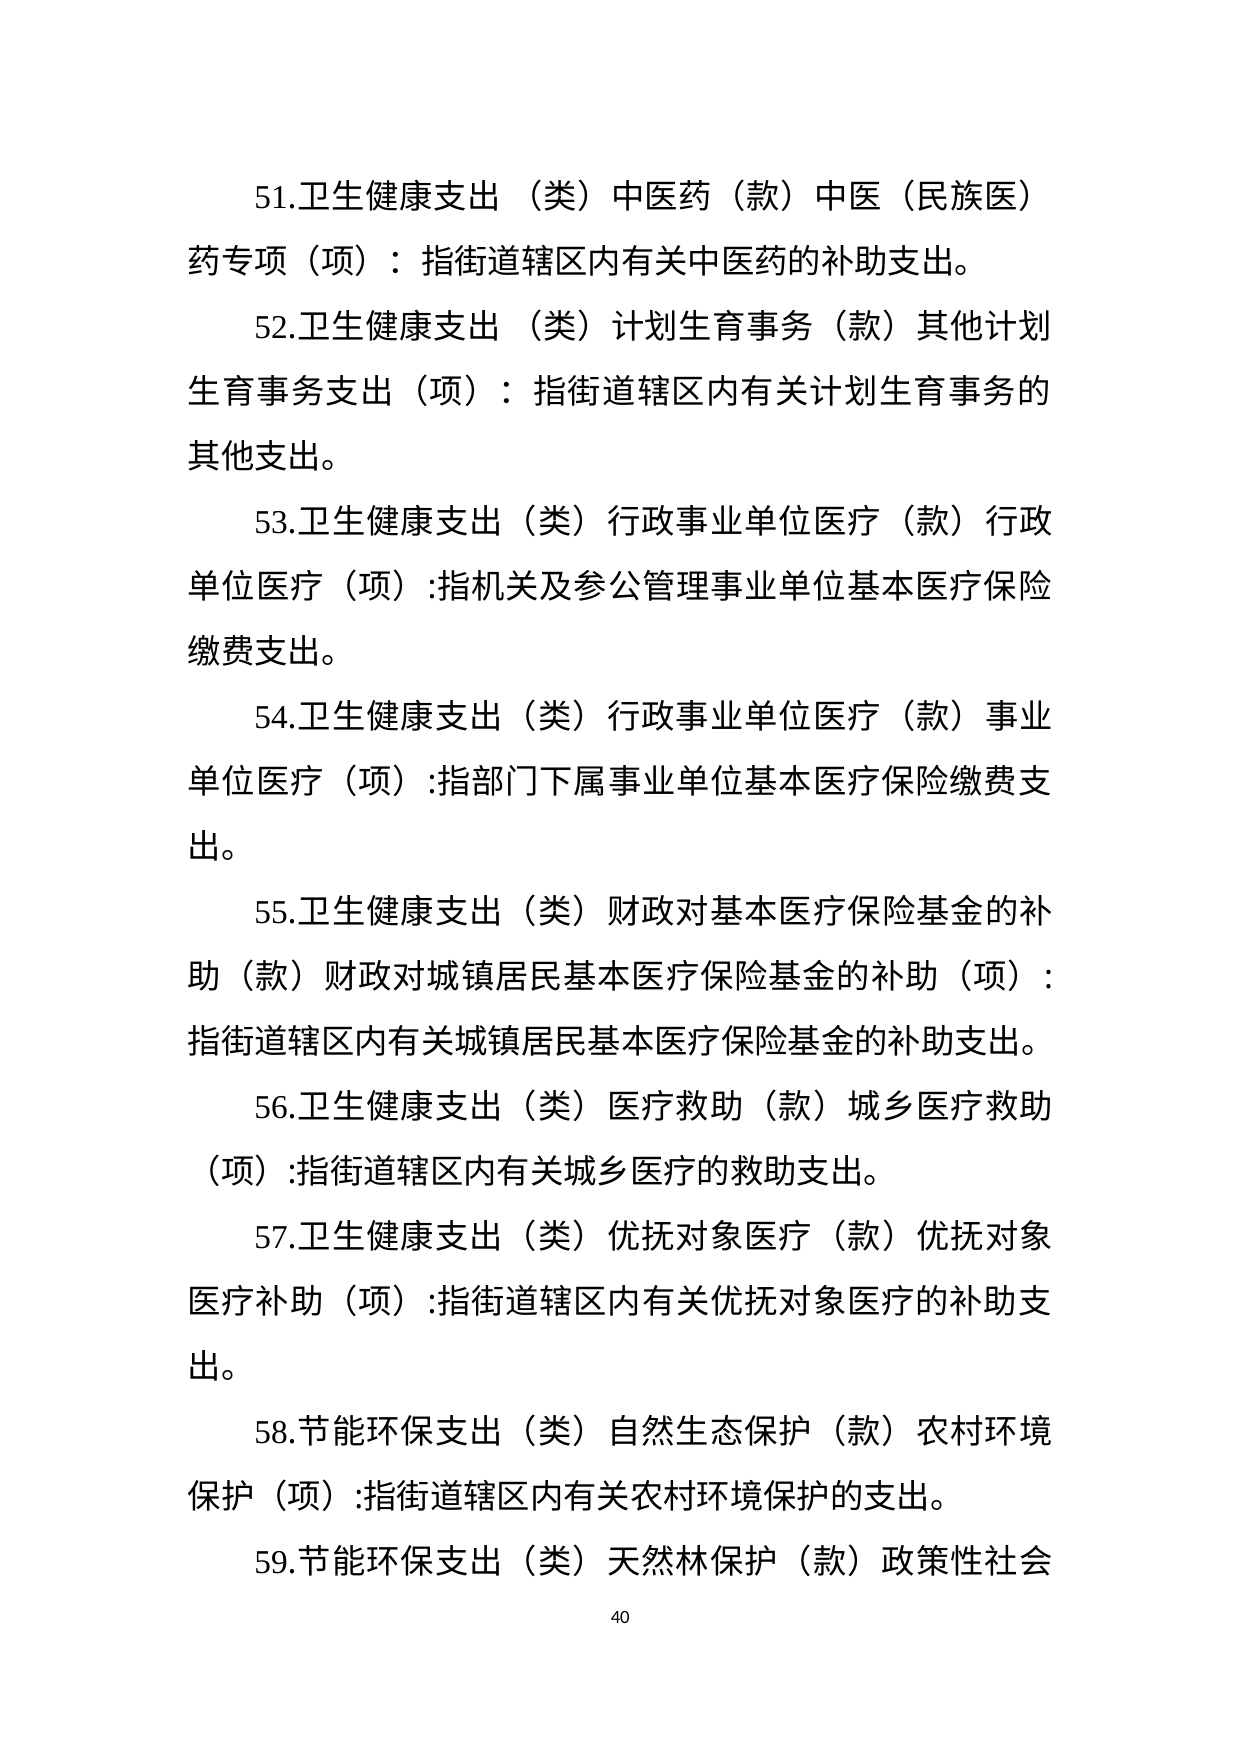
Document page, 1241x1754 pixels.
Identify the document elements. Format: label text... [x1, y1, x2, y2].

text 51.卫生健康支出 （类）中医药（款）中医（民族医）药专项（项）：指街道辖区内有关中医药的补助支出。 [187, 162, 1053, 292]
text 58.节能环保支出（类）自然生态保护（款）农村环境保护（项）:指街道辖区内有关农村环境保护的支出。 [187, 1397, 1053, 1527]
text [187, 1527, 1053, 1592]
text 54.卫生健康支出（类）行政事业单位医疗（款）事业单位医疗（项）:指部门下属事业单位基本医疗保险缴费支出。 [187, 682, 1053, 877]
text 57.卫生健康支出（类）优抚对象医疗（款）优抚对象医疗补助（项）:指街道辖区内有关优抚对象医疗的补助支出。 [187, 1202, 1053, 1397]
text 52.卫生健康支出 （类）计划生育事务（款）其他计划生育事务支出（项）：指街道辖区内有关计划生育事务的其他支出。 [187, 292, 1053, 487]
text 53.卫生健康支出（类）行政事业单位医疗（款）行政单位医疗（项）:指机关及参公管理事业单位基本医疗保险缴费支出。 [187, 487, 1053, 682]
text 55.卫生健康支出（类）财政对基本医疗保险基金的补助（款）财政对城镇居民基本医疗保险基金的补助（项）:指街道辖区内有关城镇居民基本医疗保险基金的补助支出。 [187, 877, 1053, 1072]
text 56.卫生健康支出（类）医疗救助（款）城乡医疗救助（项）:指街道辖区内有关城乡医疗的救助支出。 [187, 1072, 1053, 1202]
